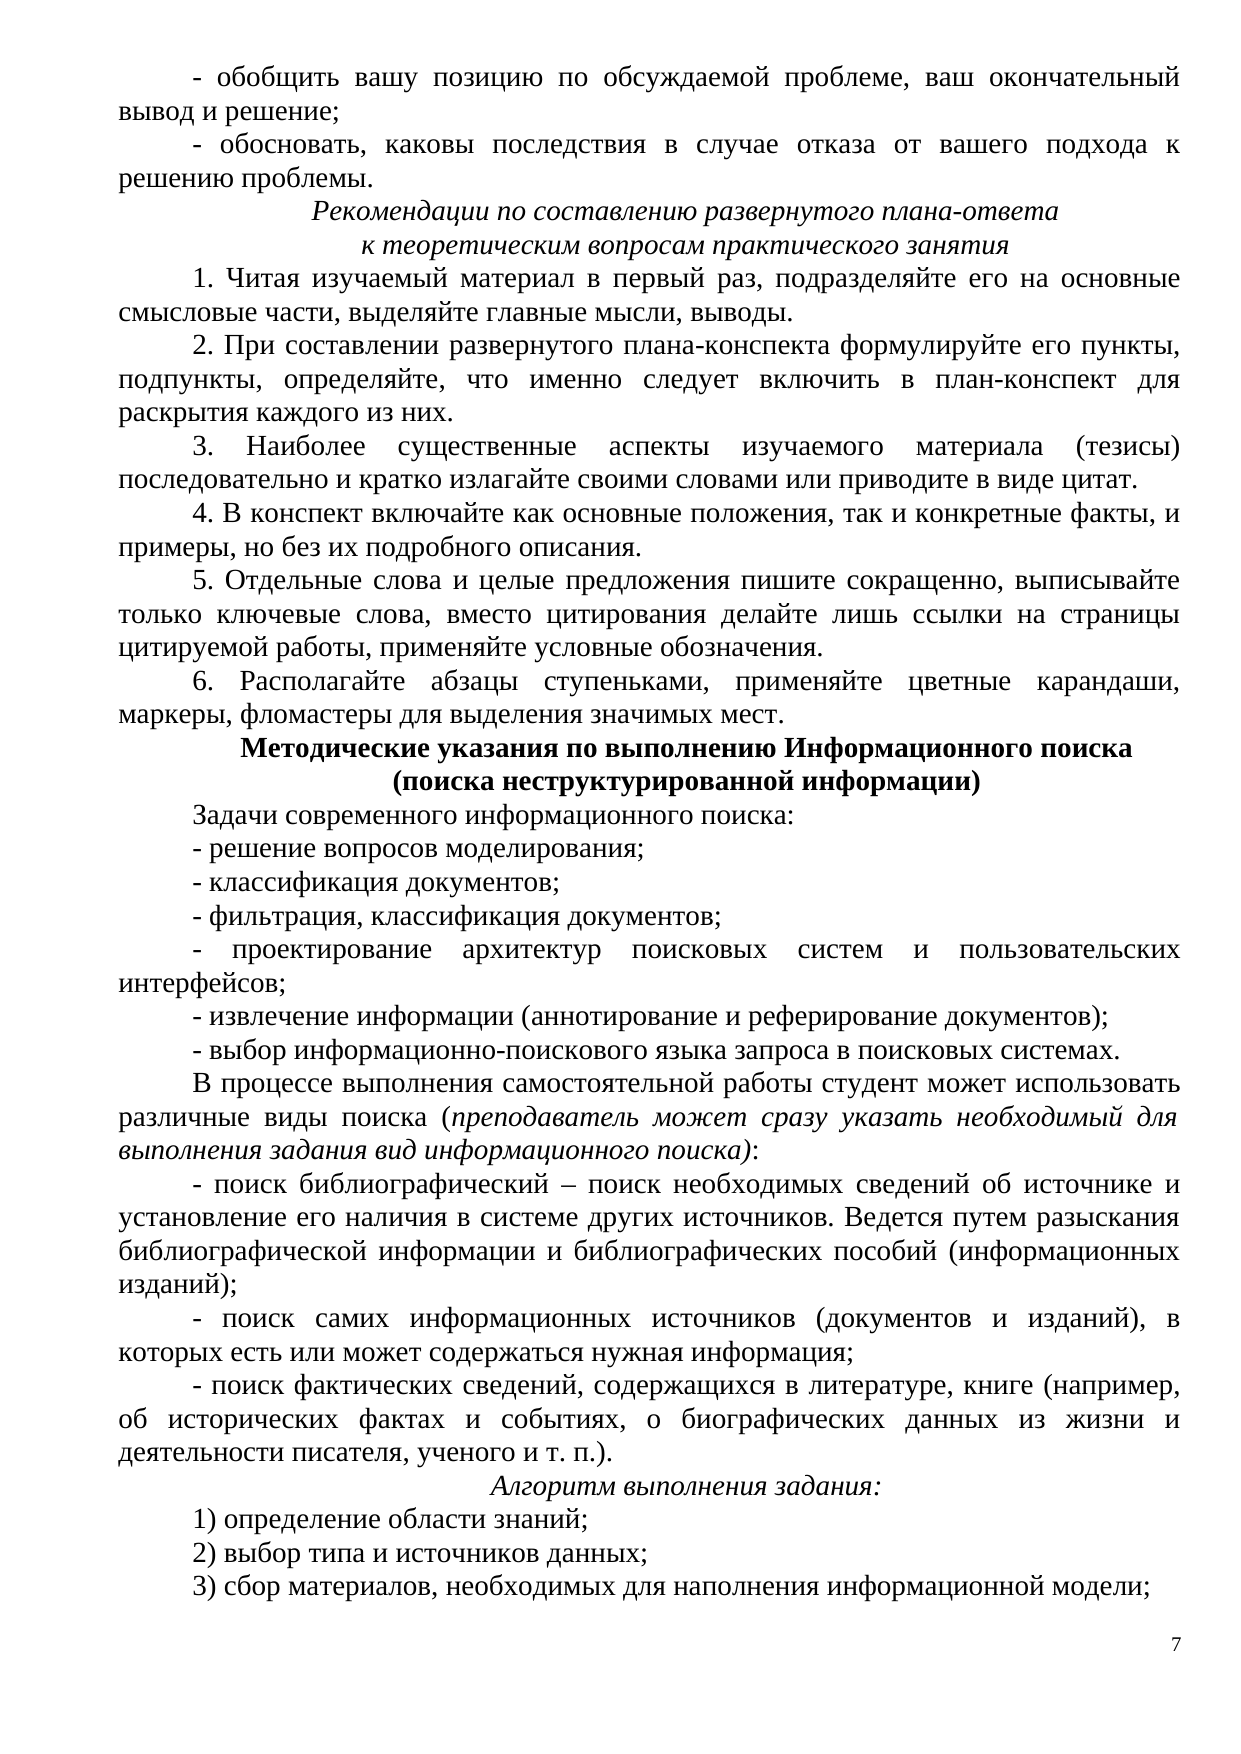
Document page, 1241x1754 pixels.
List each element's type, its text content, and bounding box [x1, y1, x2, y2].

text Рекомендации по составлению развернутого плана-ответа [118, 193, 1181, 227]
text - выбор информационно-поискового языка запроса в поисковых системах. [118, 1032, 1181, 1065]
text - поиск самих информационных источников (документов и изданий), в которых есть или может содержаться нужная информация; [118, 1300, 1181, 1367]
text - фильтрация, классификация документов; [118, 898, 1181, 931]
text 1) определение области знаний; [118, 1501, 1181, 1535]
text - обосновать, каковы последствия в случае отказа от вашего подхода к решению проблемы. [118, 126, 1181, 193]
text 2. При составлении развернутого плана-конспекта формулируйте его пункты, подпункты, определяйте, что именно следует включить в план-конспект для раскрытия каждого из них. [118, 327, 1181, 428]
text 3. Наиболее существенные аспекты изучаемого материала (тезисы) последовательно и кратко излагайте своими словами или приводите в виде цитат. [118, 428, 1181, 495]
text Алгоритм выполнения задания: [118, 1468, 1181, 1501]
text 6. Располагайте абзацы ступеньками, применяйте цветные карандаши, маркеры, фломастеры для выделения значимых мест. [118, 663, 1181, 730]
text (поиска неструктурированной информации) [118, 763, 1181, 797]
text - извлечение информации (аннотирование и реферирование документов); [118, 998, 1181, 1032]
text - проектирование архитектур поисковых систем и пользовательских интерфейсов; [118, 931, 1181, 998]
text - поиск библиографический – поиск необходимых сведений об источнике и установление его наличия в системе других источников. Ведется путем разыскания библиографической информации и библиографических пособий (информационных изданий); [118, 1166, 1181, 1300]
text - обобщить вашу позицию по обсуждаемой проблеме, ваш окончательный вывод и решение; [118, 59, 1181, 126]
text Задачи современного информационного поиска: [118, 797, 1181, 831]
text 3) сбор материалов, необходимых для наполнения информационной модели; [118, 1568, 1181, 1602]
text к теоретическим вопросам практического занятия [118, 227, 1181, 260]
text 5. Отдельные слова и целые предложения пишите сокращенно, выписывайте только ключевые слова, вместо цитирования делайте лишь ссылки на страницы цитируемой работы, применяйте условные обозначения. [118, 562, 1181, 663]
text - решение вопросов моделирования; [118, 831, 1181, 864]
text - поиск фактических сведений, содержащихся в литературе, книге (например, об исторических фактах и событиях, о биографических данных из жизни и деятельности писателя, ученого и т. п.). [118, 1367, 1181, 1468]
text 1. Читая изучаемый материал в первый раз, подразделяйте его на основные смысловые части, выделяйте главные мысли, выводы. [118, 260, 1181, 327]
text - классификация документов; [118, 864, 1181, 898]
text В процессе выполнения самостоятельной работы студент может использовать различные виды поиска (преподаватель может сразу указать необходимый для выполнения задания вид информационного поиска): [118, 1065, 1181, 1166]
text 4. В конспект включайте как основные положения, так и конкретные факты, и примеры, но без их подробного описания. [118, 495, 1181, 562]
text Методические указания по выполнению Информационного поиска [118, 730, 1181, 763]
text 2) выбор типа и источников данных; [118, 1535, 1181, 1568]
